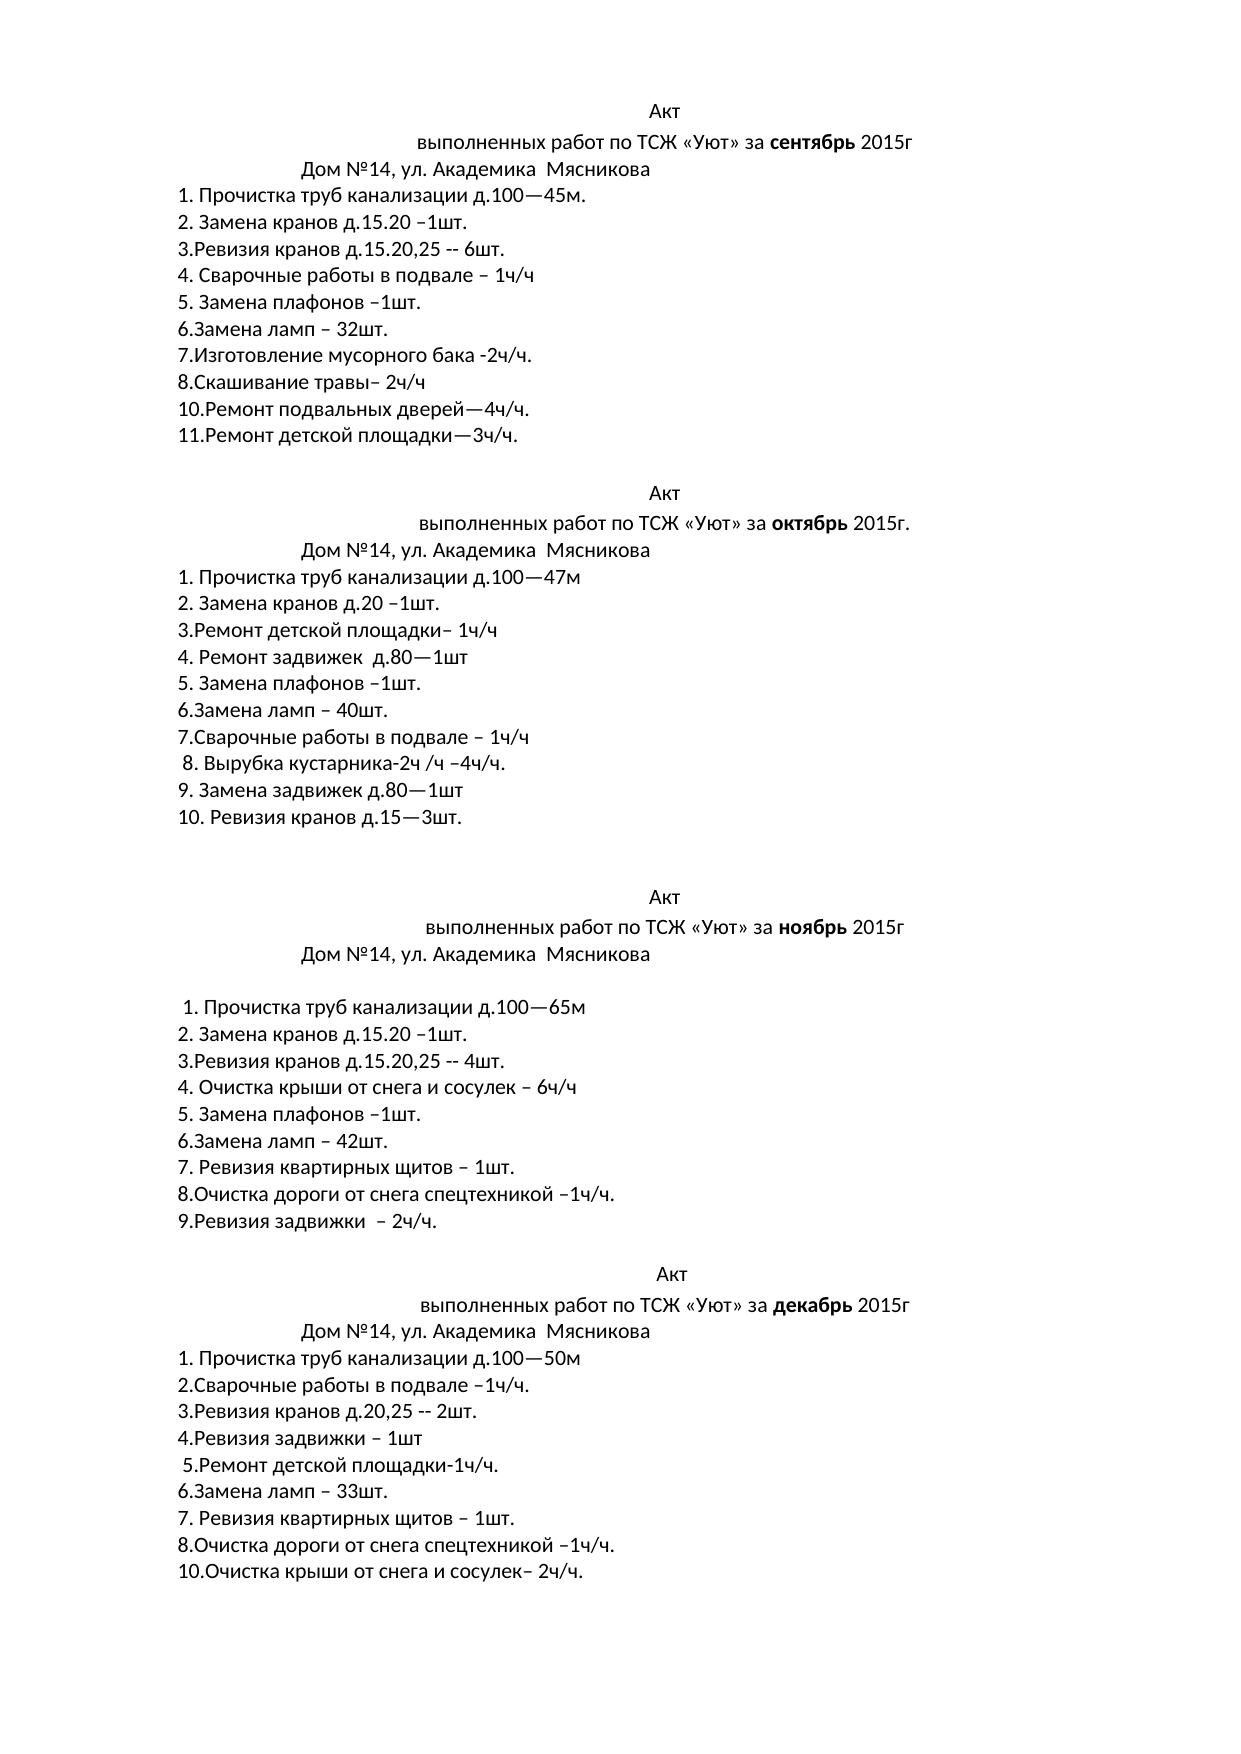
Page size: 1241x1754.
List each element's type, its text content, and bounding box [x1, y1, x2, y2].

text Дом №14, ул. Академика Мясникова [177, 155, 1152, 182]
text 3.Ремонт детской площадки– 1ч/ч [177, 616, 1152, 643]
text 2. Замена кранов д.15.20 –1шт. [177, 1020, 1152, 1047]
text 9.Ревизия задвижки – 2ч/ч. [177, 1207, 1152, 1233]
text 1. Прочистка труб канализации д.100—47м [177, 563, 1152, 589]
text 8. Вырубка кустарника-2ч /ч –4ч/ч. [177, 749, 1152, 776]
text 5. Замена плафонов –1шт. [177, 669, 1152, 696]
text Акт [177, 479, 1152, 506]
text 6.Замена ламп – 33шт. [177, 1477, 1152, 1504]
text 7.Сварочные работы в подвале – 1ч/ч [177, 723, 1152, 749]
text 6.Замена ламп – 42шт. [177, 1127, 1152, 1153]
text 4. Сварочные работы в подвале – 1ч/ч [177, 262, 1152, 288]
text 7.Изготовление мусорного бака -2ч/ч. [177, 342, 1152, 368]
text Дом №14, ул. Академика Мясникова [177, 1317, 1152, 1344]
text 9. Замена задвижек д.80—1шт [177, 776, 1152, 803]
text Акт [177, 98, 1152, 124]
text 10.Ремонт подвальных дверей—4ч/ч. [177, 395, 1152, 422]
text Дом №14, ул. Академика Мясникова [177, 940, 1152, 967]
text 8.Очистка дороги от снега спецтехникой –1ч/ч. [177, 1180, 1152, 1207]
text 3.Ревизия кранов д.15.20,25 -- 4шт. [177, 1047, 1152, 1073]
text 5. Замена плафонов –1шт. [177, 1100, 1152, 1127]
text 2.Сварочные работы в подвале –1ч/ч. [177, 1371, 1152, 1397]
text 4. Очистка крыши от снега и сосулек – 6ч/ч [177, 1073, 1152, 1100]
text 8.Скашивание травы– 2ч/ч [177, 368, 1152, 395]
text Акт [177, 1260, 1152, 1287]
text 10. Ревизия кранов д.15—3шт. [177, 803, 1152, 829]
text 3.Ревизия кранов д.20,25 -- 2шт. [177, 1397, 1152, 1424]
text 10.Очистка крыши от снега и сосулек– 2ч/ч. [177, 1557, 1152, 1584]
text 7. Ревизия квартирных щитов – 1шт. [177, 1504, 1152, 1531]
text Акт [177, 883, 1152, 909]
text Дом №14, ул. Академика Мясникова [177, 536, 1152, 563]
text 1. Прочистка труб канализации д.100—45м. [177, 182, 1152, 208]
text 5. Замена плафонов –1шт. [177, 288, 1152, 315]
text 1. Прочистка труб канализации д.100—50м [177, 1344, 1152, 1371]
text 4. Ремонт задвижек д.80—1шт [177, 643, 1152, 669]
text 6.Замена ламп – 32шт. [177, 315, 1152, 342]
text 1. Прочистка труб канализации д.100—65м [177, 993, 1152, 1020]
text 8.Очистка дороги от снега спецтехникой –1ч/ч. [177, 1531, 1152, 1557]
text выполненных работ по ТСЖ «Уют» за ноябрь 2015г [177, 913, 1152, 940]
text 2. Замена кранов д.15.20 –1шт. [177, 208, 1152, 235]
text 4.Ревизия задвижки – 1шт [177, 1424, 1152, 1451]
text 6.Замена ламп – 40шт. [177, 696, 1152, 723]
text выполненных работ по ТСЖ «Уют» за октябрь 2015г. [177, 509, 1152, 536]
text 3.Ревизия кранов д.15.20,25 -- 6шт. [177, 235, 1152, 262]
text 11.Ремонт детской площадки—3ч/ч. [177, 422, 1152, 448]
text 5.Ремонт детской площадки-1ч/ч. [177, 1451, 1152, 1477]
text выполненных работ по ТСЖ «Уют» за декабрь 2015г [177, 1291, 1152, 1317]
text 7. Ревизия квартирных щитов – 1шт. [177, 1153, 1152, 1180]
text выполненных работ по ТСЖ «Уют» за сентябрь 2015г [177, 128, 1152, 155]
text 2. Замена кранов д.20 –1шт. [177, 589, 1152, 616]
